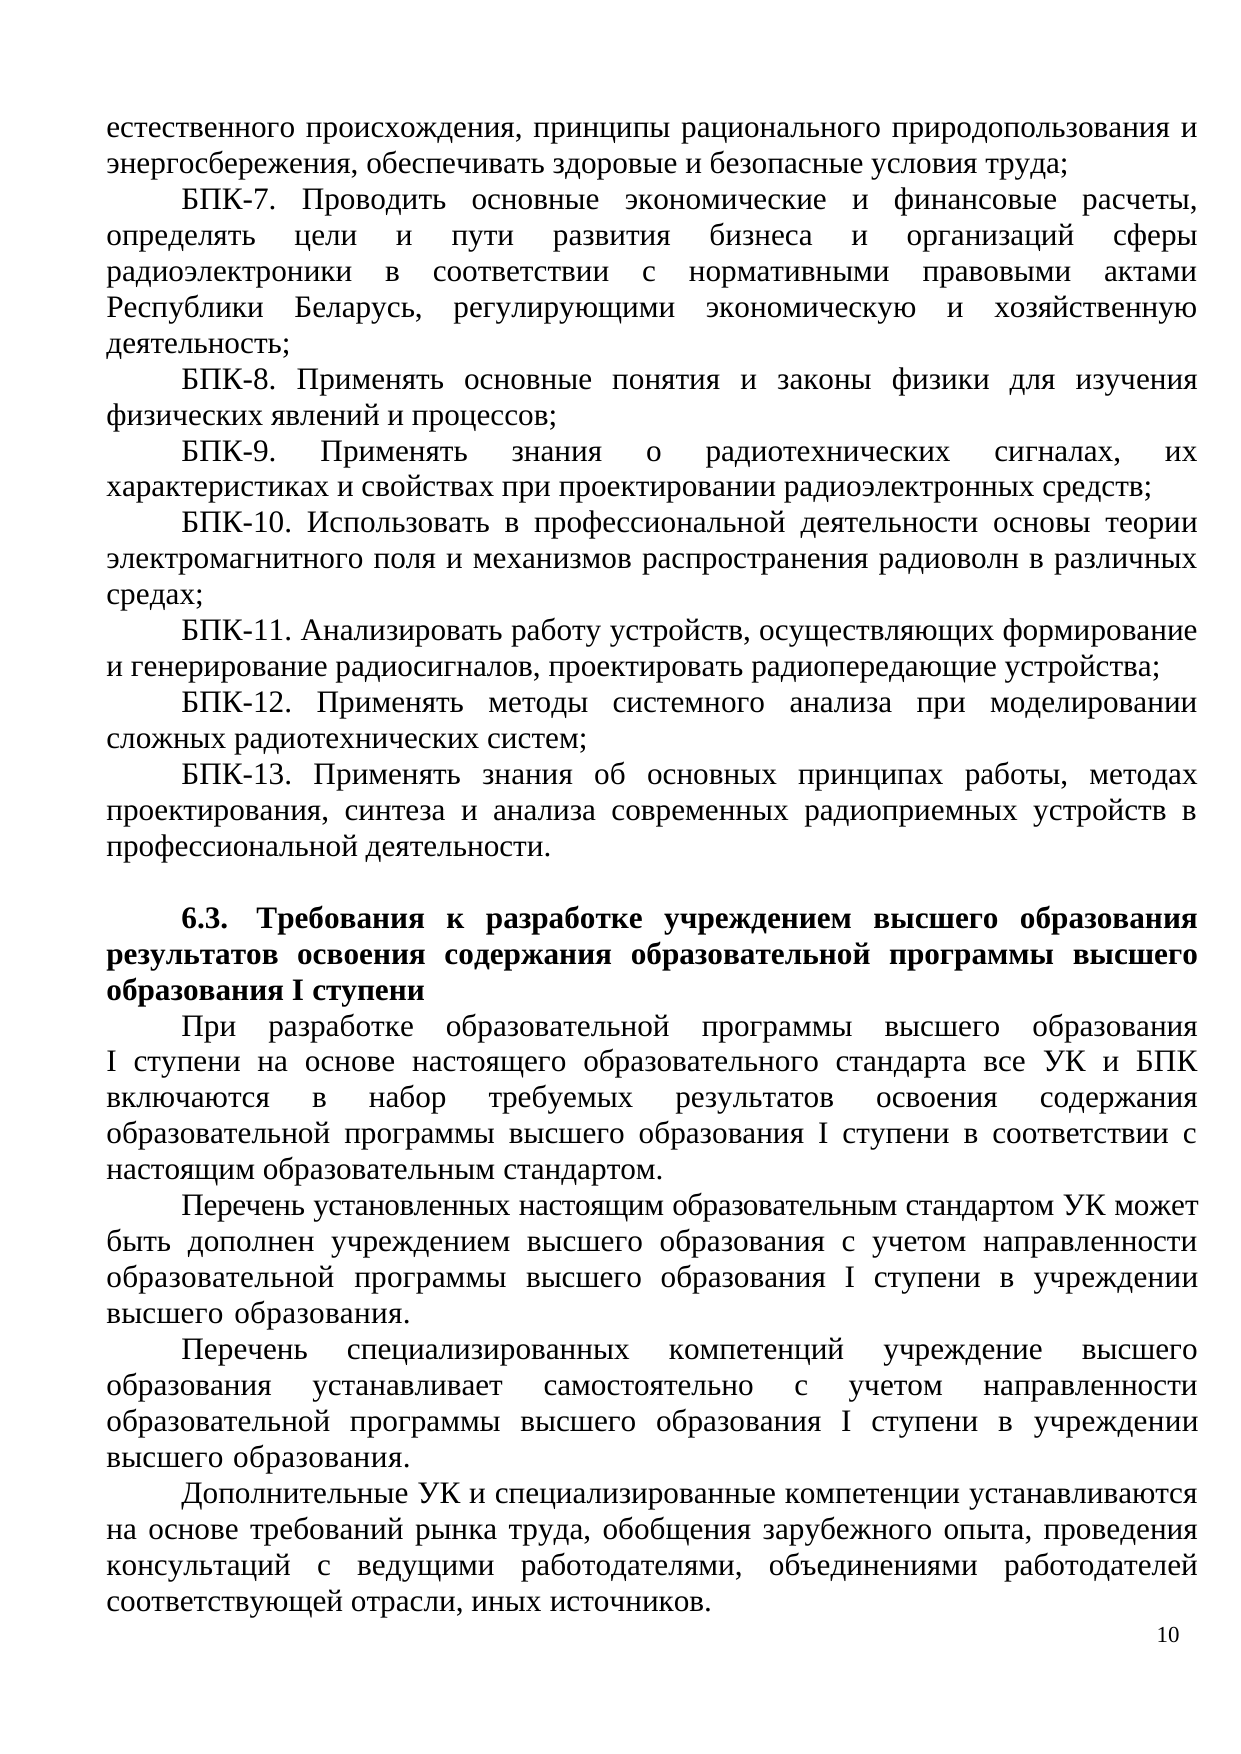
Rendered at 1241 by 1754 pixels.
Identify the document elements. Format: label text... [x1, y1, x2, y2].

text БПК-12. Применять методы системного анализа при моделировании сложных радиотехнических систем; [106, 683, 1198, 755]
text БПК-9. Применять знания о радиотехнических сигналах, их характеристиках и свойствах при проектировании радиоэлектронных средств; [106, 432, 1198, 504]
text Перечень специализированных компетенций учреждение высшего образования устанавливает самостоятельно с учетом направленности образовательной программы высшего образования I ступени в учреждении высшего образования. [106, 1330, 1198, 1474]
list Требования к разработке учреждением высшего образования результатов освоения содержания образовательной программы высшего образования I ступени [106, 899, 1198, 1007]
text Дополнительные УК и специализированные компетенции устанавливаются на основе требований рынка труда, обобщения зарубежного опыта, проведения консультаций с ведущими работодателями, объединениями работодателей соответствующей отрасли, иных источников. [106, 1474, 1198, 1618]
text При разработке образовательной программы высшего образования I ступени на основе настоящего образовательного стандарта все УК и БПК включаются в набор требуемых результатов освоения содержания образовательной программы высшего образования I ступени в соответствии с настоящим образовательным стандартом. [106, 1007, 1198, 1186]
text БПК-13. Применять знания об основных принципах работы, методах проектирования, синтеза и анализа современных радиоприемных устройств в профессиональной деятельности. [106, 755, 1198, 863]
text БПК-8. Применять основные понятия и законы физики для изучения физических явлений и процессов; [106, 360, 1198, 432]
text БПК-10. Использовать в профессиональной деятельности основы теории электромагнитного поля и механизмов распространения радиоволн в различных средах; [106, 504, 1198, 611]
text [106, 108, 1198, 180]
text БПК-11. Анализировать работу устройств, осуществляющих формирование и генерирование радиосигналов, проектировать радиопередающие устройства; [106, 611, 1198, 683]
text БПК-7. Проводить основные экономические и финансовые расчеты, определять цели и пути развития бизнеса и организаций сферы радиоэлектроники в соответствии с нормативными правовыми актами Республики Беларусь, регулирующими экономическую и хозяйственную деятельность; [106, 180, 1198, 360]
text Перечень установленных настоящим образовательным стандартом УК может быть дополнен учреждением высшего образования с учетом направленности образовательной программы высшего образования I ступени в учреждении высшего образования. [106, 1186, 1198, 1330]
